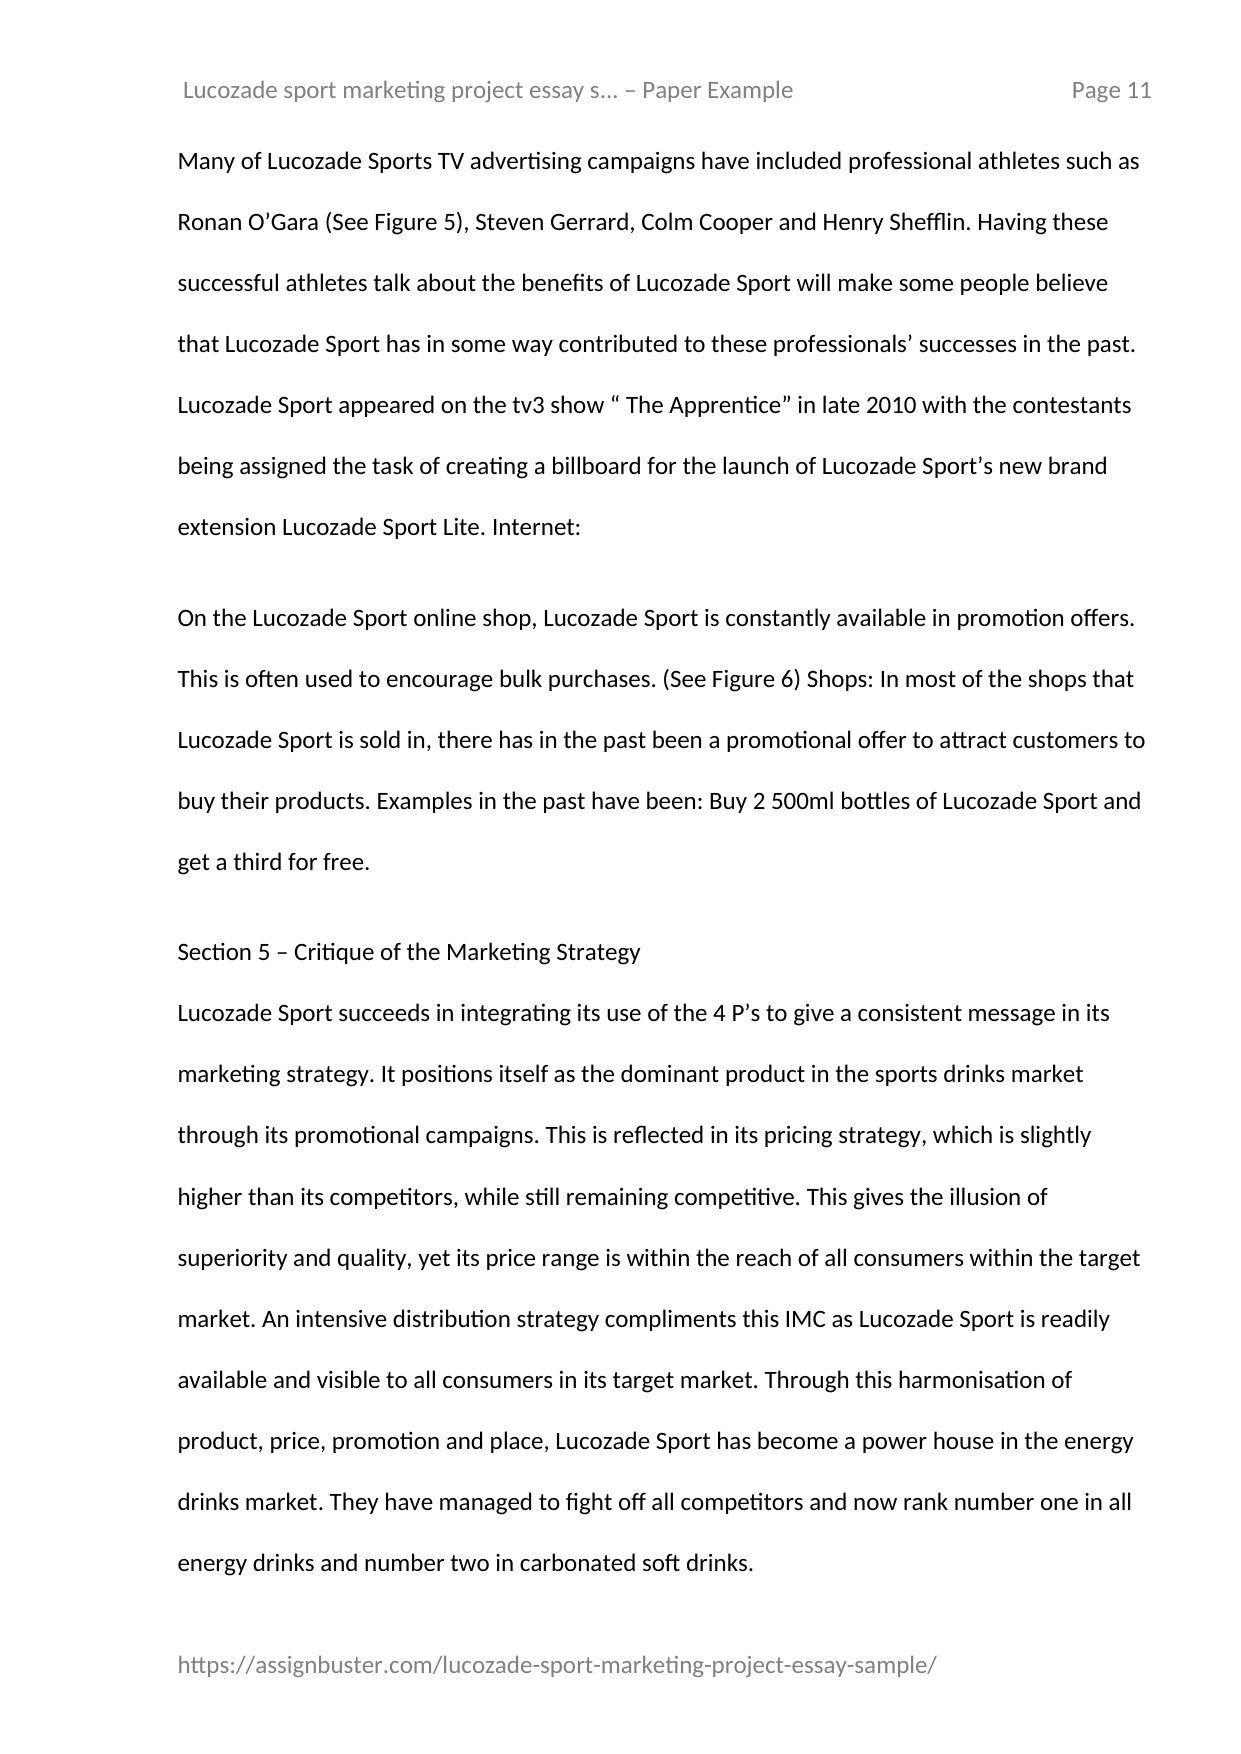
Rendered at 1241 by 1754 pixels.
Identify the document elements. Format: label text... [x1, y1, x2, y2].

text On the Lucozade Sport online shop, Lucozade Sport is constantly available in promotion offers. This is often used to encourage bulk purchases. (See Figure 6) Shops: In most of the shops that Lucozade Sport is sold in, there has in the past been a promotional offer to attract customers to buy their products. Examples in the past have been: Buy 2 500ml bottles of Lucozade Sport and get a third for free. [177, 602, 1152, 876]
text Section 5 – Critique of the Marketing Strategy Lucozade Sport succeeds in integrating its use of the 4 P’s to give a consistent message in its marketing strategy. It positions itself as the dominant product in the sports drinks market through its promotional campaigns. This is reflected in its pricing strategy, which is slightly higher than its competitors, while still remaining competitive. This gives the illusion of superiority and quality, yet its price range is within the reach of all consumers within the target market. An intensive distribution strategy compliments this IMC as Lucozade Sport is readily available and visible to all consumers in its target market. Through this harmonisation of product, price, promotion and place, Lucozade Sport has become a power house in the energy drinks market. They have managed to fight off all competitors and now rank number one in all energy drinks and number two in carbonated soft drinks. [177, 936, 1152, 1577]
text Many of Lucozade Sports TV advertising campaigns have included professional athletes such as Ronan O’Gara (See Figure 5), Steven Gerrard, Colm Cooper and Henry Shefflin. Having these successful athletes talk about the benefits of Lucozade Sport will make some people believe that Lucozade Sport has in some way contributed to these professionals’ successes in the past. Lucozade Sport appeared on the tv3 show “ The Apprentice” in late 2010 with the contestants being assigned the task of creating a billboard for the launch of Lucozade Sport’s new brand extension Lucozade Sport Lite. Internet: [177, 145, 1152, 542]
